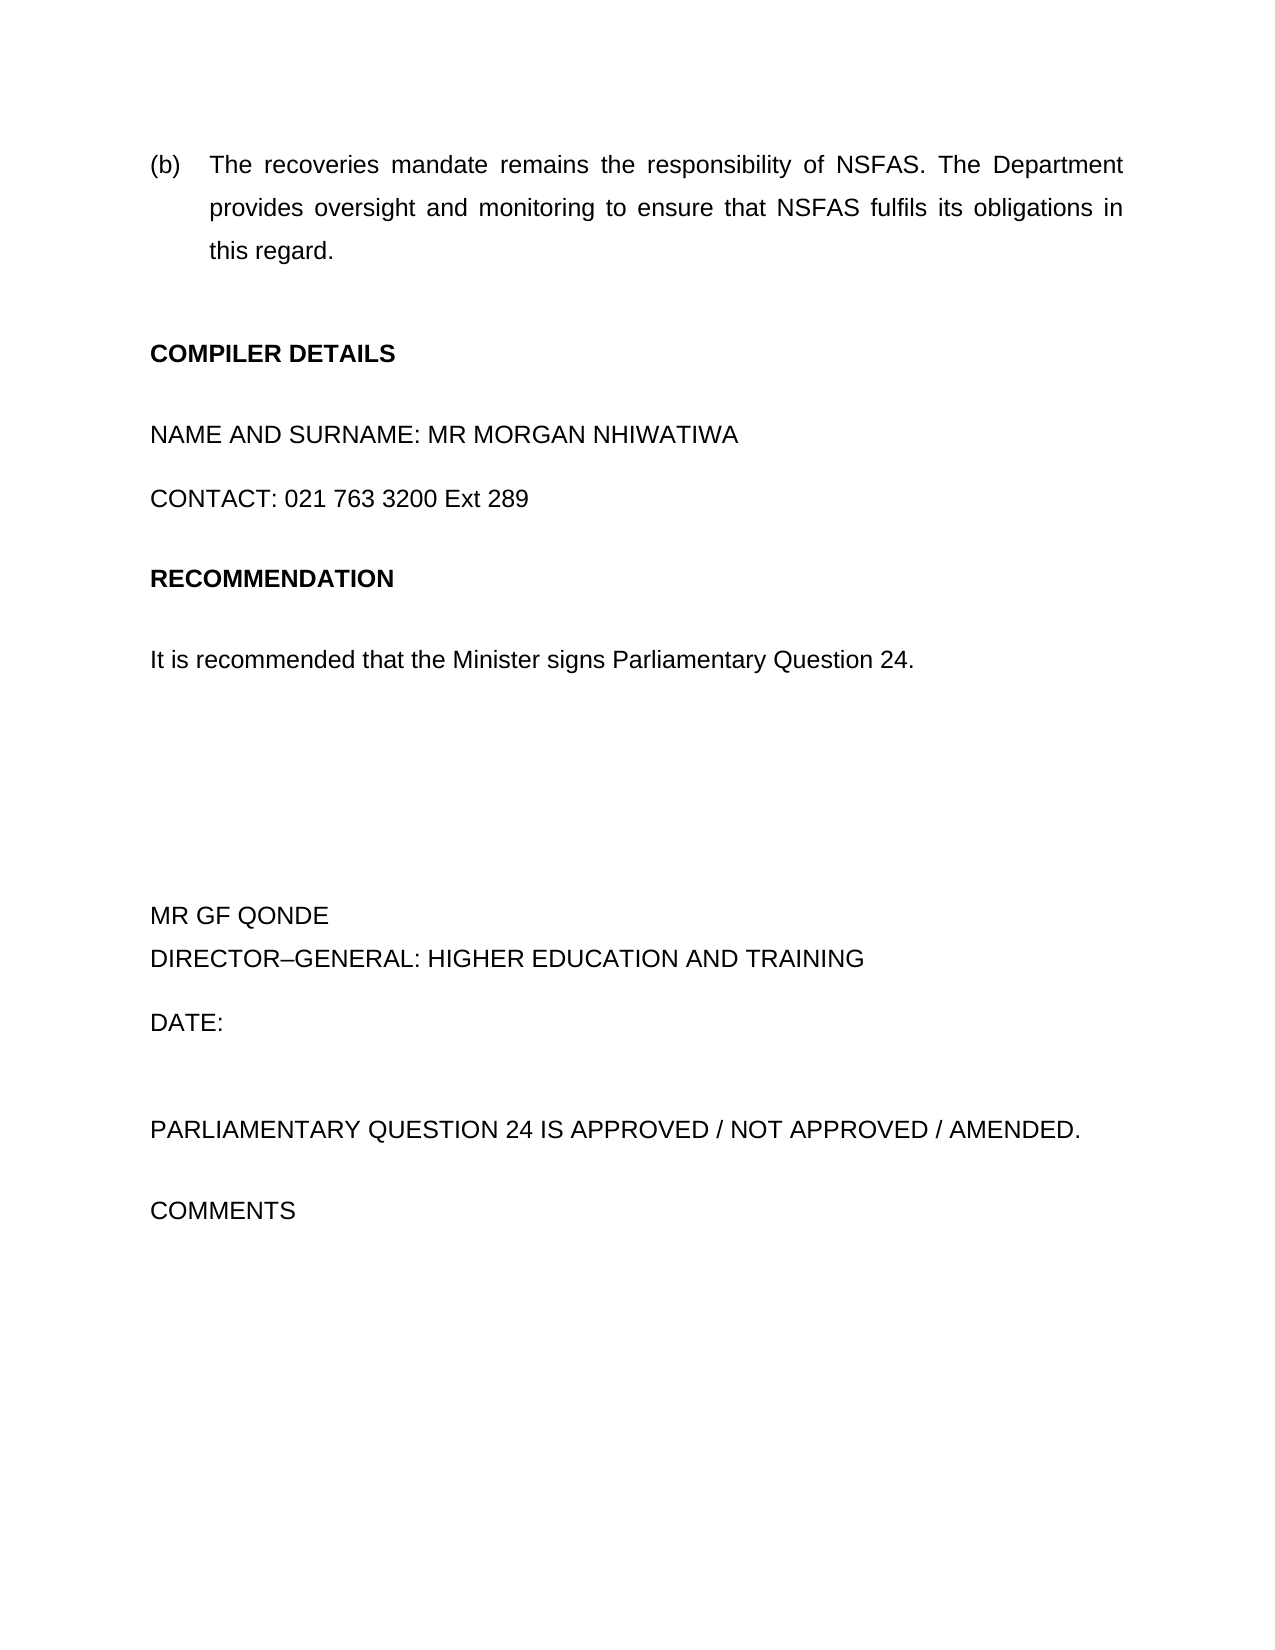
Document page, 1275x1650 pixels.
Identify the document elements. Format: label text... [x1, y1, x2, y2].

text PARLIAMENTARY QUESTION 24 IS APPROVED / NOT APPROVED / AMENDED. [150, 1115, 1125, 1144]
text RECOMMENDATION [150, 564, 1125, 593]
text DATE: [150, 1008, 1125, 1037]
text CONTACT: 021 763 3200 Ext 289 [150, 484, 1125, 512]
text NAME AND SURNAME: MR MORGAN NHIWATIWA [150, 420, 1125, 448]
list The recoveries mandate remains the responsibility of NSFAS. The Department provides oversight and monitoring to ensure that NSFAS fulfils its obligations in this regard. [150, 150, 1125, 265]
text DIRECTOR–GENERAL: HIGHER EDUCATION AND TRAINING [150, 944, 1125, 973]
text It is recommended that the Minister signs Parliamentary Question 24. [150, 645, 1125, 674]
text COMPILER DETAILS [150, 339, 1125, 368]
text COMMENTS [150, 1196, 1125, 1224]
text MR GF QONDE [150, 901, 1125, 929]
